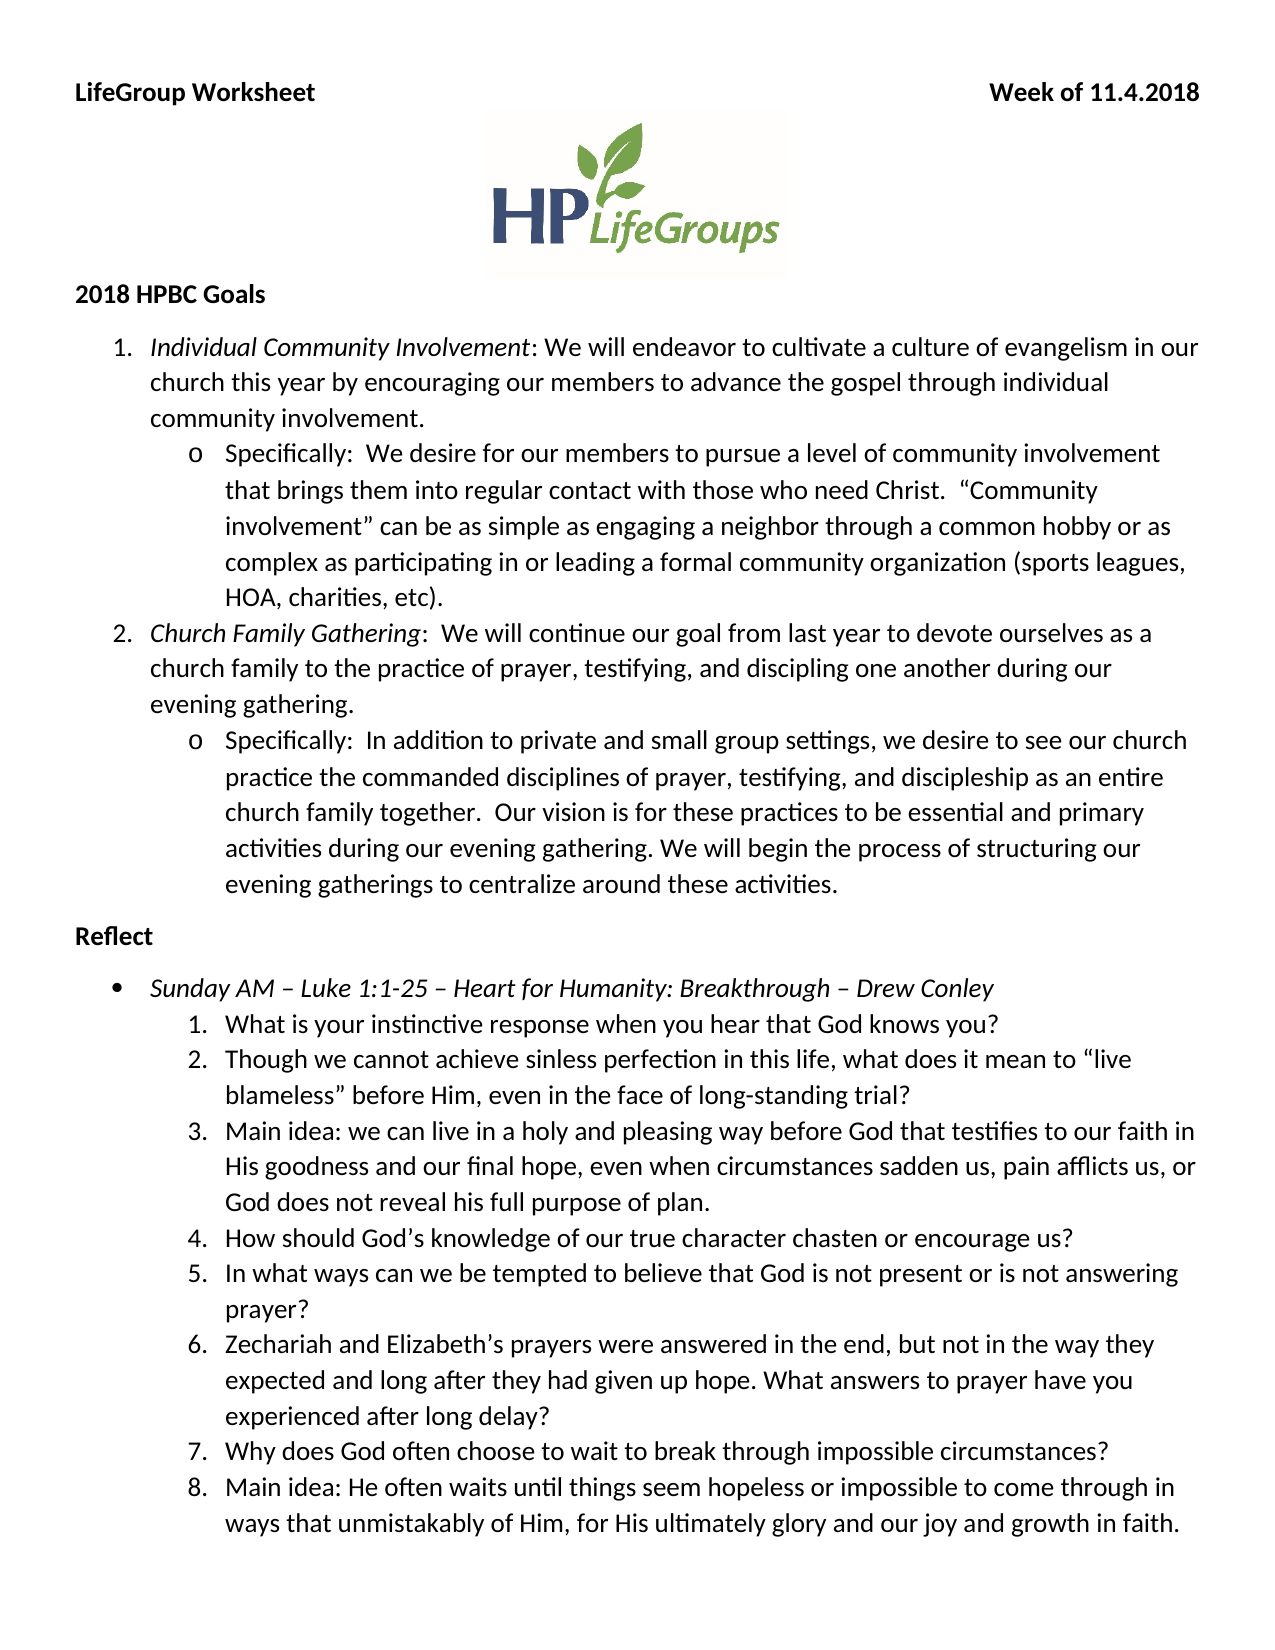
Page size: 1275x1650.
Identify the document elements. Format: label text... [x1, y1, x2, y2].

list What is your instinctive response when you hear that God knows you? [187, 1007, 1200, 1040]
list Main idea: we can live in a holy and pleasing way before God that testifies to our faith in His goodness and our final hope, even when circumstances sadden us, pain afflicts us, or God does not reveal his full purpose of plan. [187, 1114, 1200, 1218]
picture [486, 108, 789, 279]
list Though we cannot achieve sinless perfection in this life, what does it mean to “live blameless” before Him, even in the face of long-standing trial? [187, 1043, 1200, 1111]
list Specifically: We desire for our members to pursue a level of community involvement that brings them into regular contact with those who need Christ. “Community involvement” can be as simple as engaging a neighbor through a common hobby or as complex as participating in or leading a formal community organization (sports leagues, HOA, charities, etc). [187, 437, 1200, 613]
text 2018 HPBC Goals [75, 277, 1200, 310]
list In what ways can we be tempted to believe that God is not present or is not answering prayer? [187, 1256, 1200, 1325]
list Main idea: He often waits until things seem hopeless or impossible to come through in ways that unmistakably of Him, for His ultimately glory and our joy and growth in faith. [187, 1470, 1200, 1539]
list Church Family Gathering: We will continue our goal from last year to devote ourselves as a church family to the practice of prayer, testifying, and discipling one another during our evening gathering. [112, 616, 1200, 720]
list Individual Community Involvement: We will endeavor to cultivate a culture of evangelism in our church this year by encouraging our members to advance the gospel through individual community involvement. [112, 330, 1200, 434]
list Specifically: In addition to private and small group settings, we desire to see our church practice the commanded disciplines of prayer, testifying, and discipleship as an entire church family together. Our vision is for these practices to be essential and primary activities during our evening gathering. We will begin the process of structuring our evening gatherings to centralize around these activities. [187, 723, 1200, 900]
list Sunday AM – Luke 1:1-25 – Heart for Humanity: Breakthrough – Drew Conley [112, 971, 1200, 1004]
list How should God’s knowledge of our true character chasten or encourage us? [187, 1221, 1200, 1254]
list Zechariah and Elizabeth’s prayers were answered in the end, but not in the way they expected and long after they had given up hope. What answers to prayer have you experienced after long delay? [187, 1328, 1200, 1432]
list Why does God often choose to wait to break through impossible circumstances? [187, 1434, 1200, 1467]
text Reflect [75, 919, 1200, 952]
